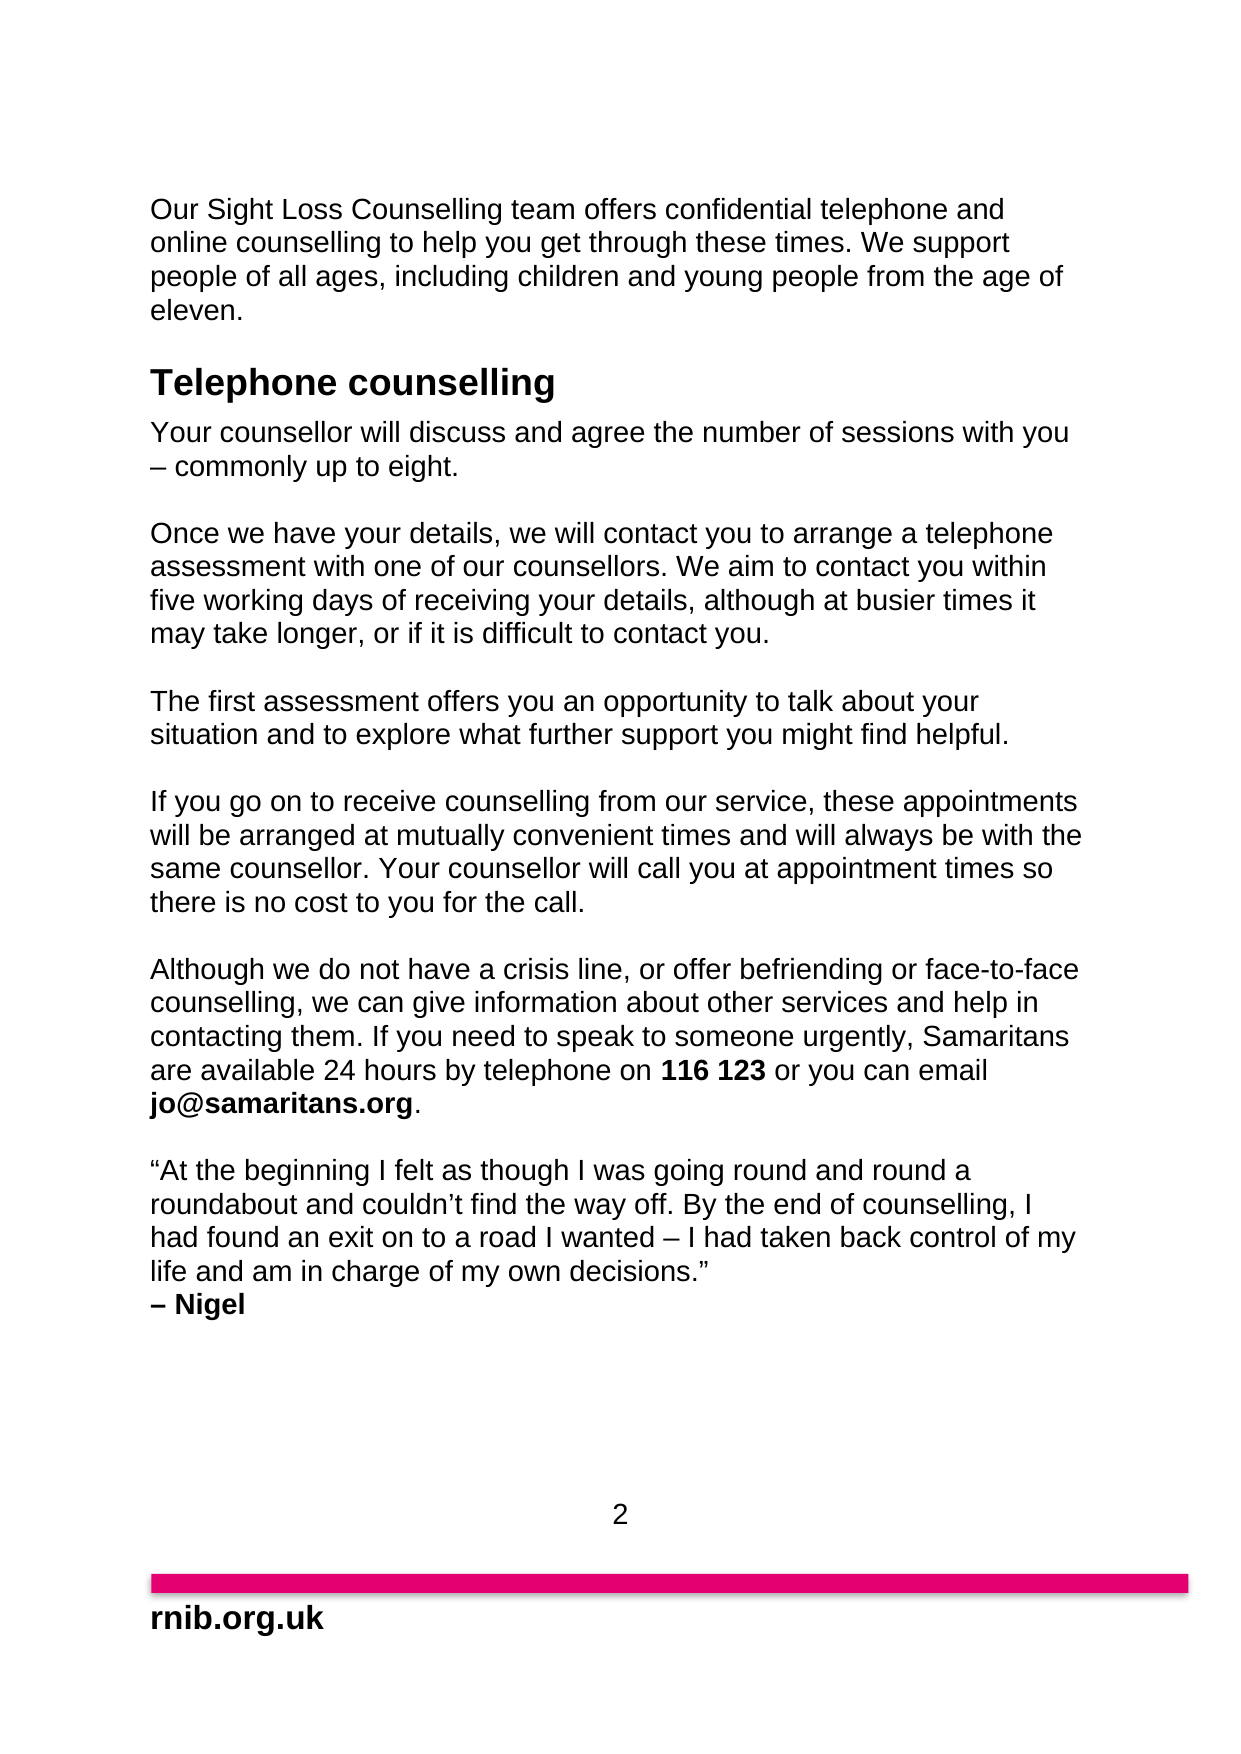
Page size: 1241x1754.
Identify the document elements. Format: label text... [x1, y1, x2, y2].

text Although we do not have a crisis line, or offer befriending or face-to-face counselling, we can give information about other services and help in contacting them. If you need to speak to someone urgently, Samaritans are available 24 hours by telephone on 116 123 or you can email jo@samaritans.org. [150, 952, 1090, 1120]
text The first assessment offers you an opportunity to talk about your situation and to explore what further support you might find helpful. [150, 684, 1090, 751]
text Your counsellor will discuss and agree the number of sessions with you – commonly up to eight. [150, 415, 1090, 482]
text Our Sight Loss Counselling team offers confidential telephone and online counselling to help you get through these times. We support people of all ages, including children and young people from the age of eleven. [150, 192, 1090, 326]
text Once we have your details, we will contact you to arrange a telephone assessment with one of our counsellors. We aim to contact you within five working days of receiving your details, although at busier times it may take longer, or if it is difficult to contact you. [150, 516, 1090, 650]
text – Nigel [150, 1287, 1090, 1321]
subtitle Telephone counselling [150, 360, 1090, 403]
text “At the beginning I felt as though I was going round and round a roundabout and couldn’t find the way off. By the end of counselling, I had found an exit on to a road I wanted – I had taken back control of my life and am in charge of my own decisions.” [150, 1153, 1090, 1287]
text If you go on to receive counselling from our service, these appointments will be arranged at mutually convenient times and will always be with the same counsellor. Your counsellor will call you at appointment times so there is no cost to you for the call. [150, 784, 1090, 918]
